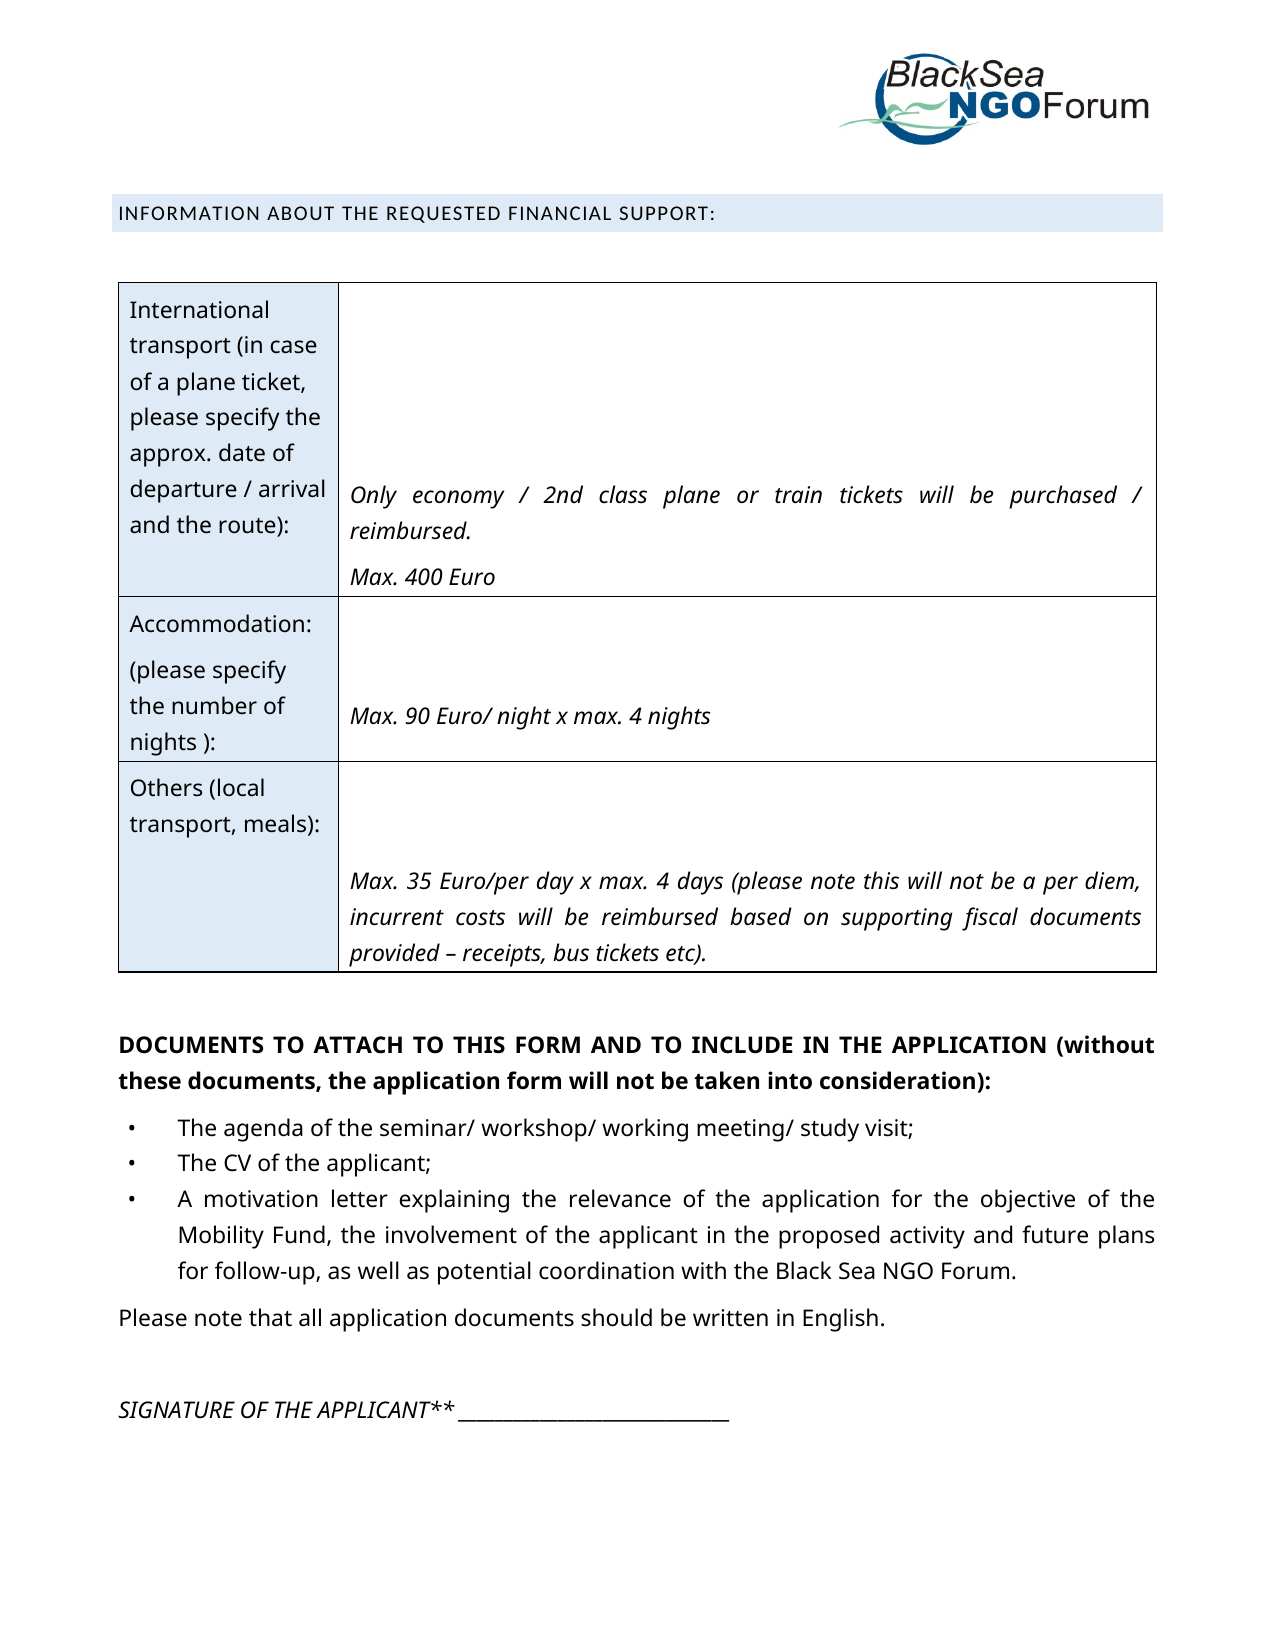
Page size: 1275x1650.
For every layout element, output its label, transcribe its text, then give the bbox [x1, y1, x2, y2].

text SIGNATURE OF THE APPLICANT** ______________________________ [118, 1394, 1157, 1426]
table_cell Max. 90 Euro/ night x max. 4 nights [339, 597, 1156, 761]
text Please note that all application documents should be written in English. [118, 1302, 1157, 1333]
table_cell Max. 35 Euro/per day x max. 4 days (please note this will not be a per diem, incurrent costs will be reimbursed based on supporting fiscal documents provided – receipts, bus tickets etc). [339, 762, 1156, 971]
table_header International transport (in case of a plane ticket, please specify the approx. date of departure / arrival and the route): [119, 283, 338, 596]
text DOCUMENTS TO ATTACH TO THIS FORM AND TO INCLUDE IN THE APPLICATION (without these documents, the application form will not be taken into consideration): [118, 1029, 1157, 1096]
table_cell Accommodation: (please specify the number of nights ): [119, 597, 338, 761]
picture [837, 53, 1152, 146]
list The CV of the applicant; [127, 1147, 1157, 1179]
list The agenda of the seminar/ workshop/ working meeting/ study visit; [127, 1111, 1157, 1143]
table_cell Others (local transport, meals): [119, 762, 338, 971]
table_header Only economy / 2nd class plane or train tickets will be purchased / reimbursed. Max. 400 Euro [339, 283, 1156, 596]
list A motivation letter explaining the relevance of the application for the objective of the Mobility Fund, the involvement of the applicant in the proposed activity and future plans for follow-up, as well as potential coordination with the Black Sea NGO Forum. [127, 1183, 1157, 1286]
subtitle Information about the requested financial support: [118, 200, 1157, 226]
